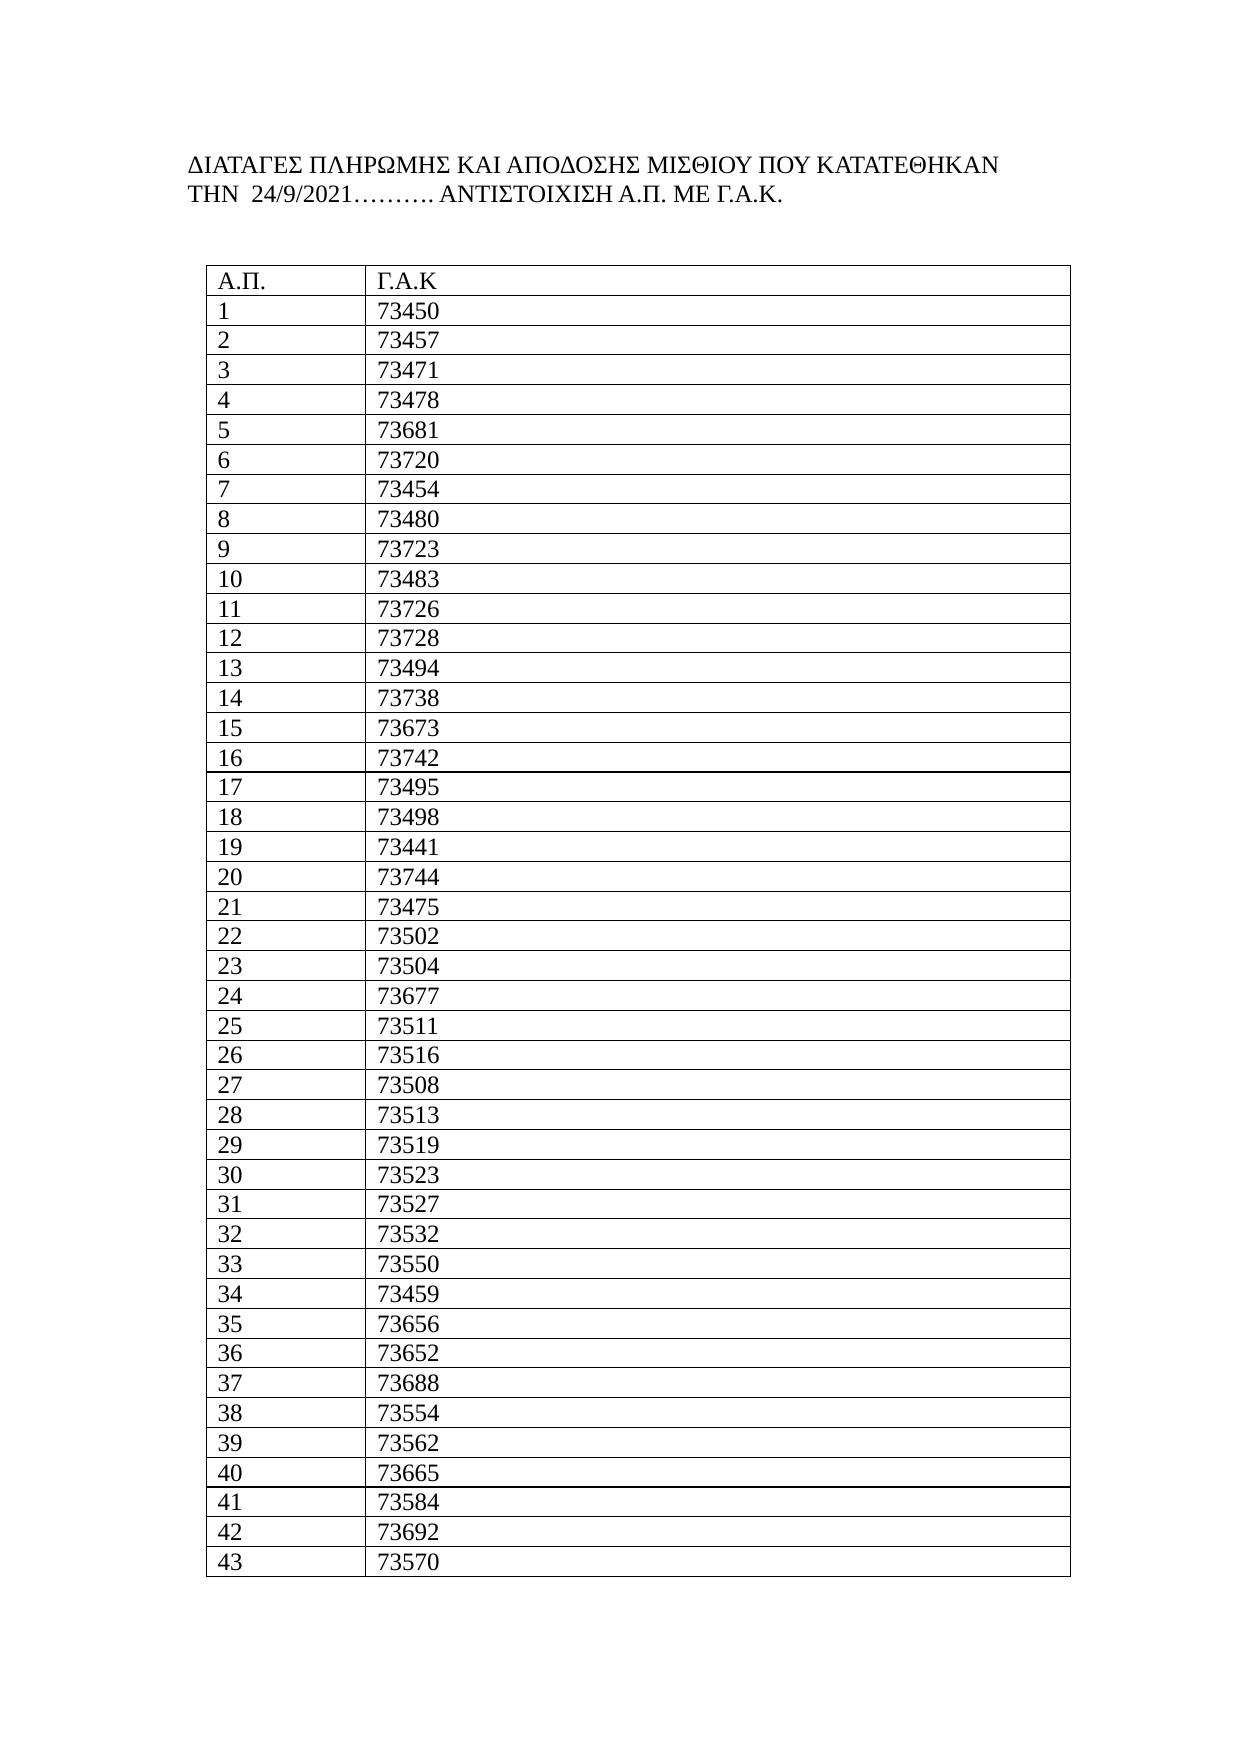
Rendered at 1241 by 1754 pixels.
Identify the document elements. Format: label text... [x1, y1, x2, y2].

table_cell 33 [207, 1249, 365, 1278]
table_cell 73459 [366, 1279, 1070, 1308]
table_cell 73523 [366, 1160, 1070, 1188]
table_cell 73742 [366, 743, 1070, 771]
table_cell 73744 [366, 862, 1070, 891]
table_cell 73495 [366, 773, 1070, 801]
table_cell 16 [207, 743, 365, 771]
table_cell 36 [207, 1339, 365, 1367]
table_cell 73681 [366, 415, 1070, 444]
table_cell 73673 [366, 713, 1070, 742]
table_cell 13 [207, 653, 365, 682]
table_cell 73498 [366, 802, 1070, 831]
table_cell 26 [207, 1041, 365, 1069]
table_cell 12 [207, 624, 365, 652]
table_cell 21 [207, 892, 365, 920]
table_cell 73494 [366, 653, 1070, 682]
table_cell 73454 [366, 475, 1070, 503]
table_cell 73677 [366, 981, 1070, 1010]
table_cell 73723 [366, 534, 1070, 563]
table_cell 8 [207, 504, 365, 533]
table_cell 73504 [366, 951, 1070, 980]
table_cell 73502 [366, 921, 1070, 950]
table_cell 18 [207, 802, 365, 831]
table_cell 73726 [366, 594, 1070, 622]
table_cell 73457 [366, 326, 1070, 354]
table_cell 42 [207, 1517, 365, 1546]
table_cell 73480 [366, 504, 1070, 533]
text ΔΙΑΤΑΓΕΣ ΠΛΗΡΩΜΗΣ ΚΑΙ ΑΠΟΔΟΣΗΣ ΜΙΣΘΙΟΥ ΠΟΥ ΚΑΤΑΤΕΘΗΚΑΝ ΤΗΝ 24/9/2021………. ΑΝΤΙΣΤΟΙΧΙΣΗ Α.Π. ΜΕ Γ.Α.Κ. [187, 150, 1053, 207]
table_cell 73519 [366, 1130, 1070, 1159]
table_cell 43 [207, 1547, 365, 1576]
table_cell 40 [207, 1458, 365, 1486]
table_header Γ.Α.K [366, 266, 1070, 295]
table_cell 73584 [366, 1488, 1070, 1516]
table_cell 73532 [366, 1219, 1070, 1248]
table_cell 73692 [366, 1517, 1070, 1546]
table_cell 73511 [366, 1011, 1070, 1039]
table_cell 25 [207, 1011, 365, 1039]
table_cell 27 [207, 1070, 365, 1099]
table_cell 15 [207, 713, 365, 742]
table_cell 37 [207, 1368, 365, 1397]
table_cell 73483 [366, 564, 1070, 593]
table_cell 17 [207, 773, 365, 801]
table_cell 73720 [366, 445, 1070, 473]
table_cell 73562 [366, 1428, 1070, 1457]
table_cell 32 [207, 1219, 365, 1248]
table_cell 73688 [366, 1368, 1070, 1397]
table_cell 73527 [366, 1190, 1070, 1218]
table_cell 73728 [366, 624, 1070, 652]
table_cell 24 [207, 981, 365, 1010]
table_cell 29 [207, 1130, 365, 1159]
table_cell 4 [207, 385, 365, 414]
table_cell 38 [207, 1398, 365, 1427]
table_cell 73441 [366, 832, 1070, 861]
table_cell 1 [207, 296, 365, 324]
table_cell 73475 [366, 892, 1070, 920]
table_cell 7 [207, 475, 365, 503]
table_cell 39 [207, 1428, 365, 1457]
table_cell 73508 [366, 1070, 1070, 1099]
table_cell 35 [207, 1309, 365, 1337]
table_cell 73516 [366, 1041, 1070, 1069]
table_cell 3 [207, 355, 365, 384]
table_cell 73554 [366, 1398, 1070, 1427]
table_cell 73570 [366, 1547, 1070, 1576]
table_cell 28 [207, 1100, 365, 1129]
table_cell 73656 [366, 1309, 1070, 1337]
table_cell 41 [207, 1488, 365, 1516]
table_cell 73665 [366, 1458, 1070, 1486]
table_cell 34 [207, 1279, 365, 1308]
table_cell 73550 [366, 1249, 1070, 1278]
table_cell 23 [207, 951, 365, 980]
table_cell 14 [207, 683, 365, 712]
table_cell 30 [207, 1160, 365, 1188]
table_cell 73738 [366, 683, 1070, 712]
table_header Α.Π. [207, 266, 365, 295]
table_cell 73450 [366, 296, 1070, 324]
table_cell 73513 [366, 1100, 1070, 1129]
table_cell 2 [207, 326, 365, 354]
table_cell 10 [207, 564, 365, 593]
table_cell 22 [207, 921, 365, 950]
table_cell 19 [207, 832, 365, 861]
table_cell 31 [207, 1190, 365, 1218]
table_cell 73652 [366, 1339, 1070, 1367]
table_cell 9 [207, 534, 365, 563]
table_cell 73471 [366, 355, 1070, 384]
table_cell 6 [207, 445, 365, 473]
table_cell 20 [207, 862, 365, 891]
table_cell 5 [207, 415, 365, 444]
table_cell 11 [207, 594, 365, 622]
table_cell 73478 [366, 385, 1070, 414]
